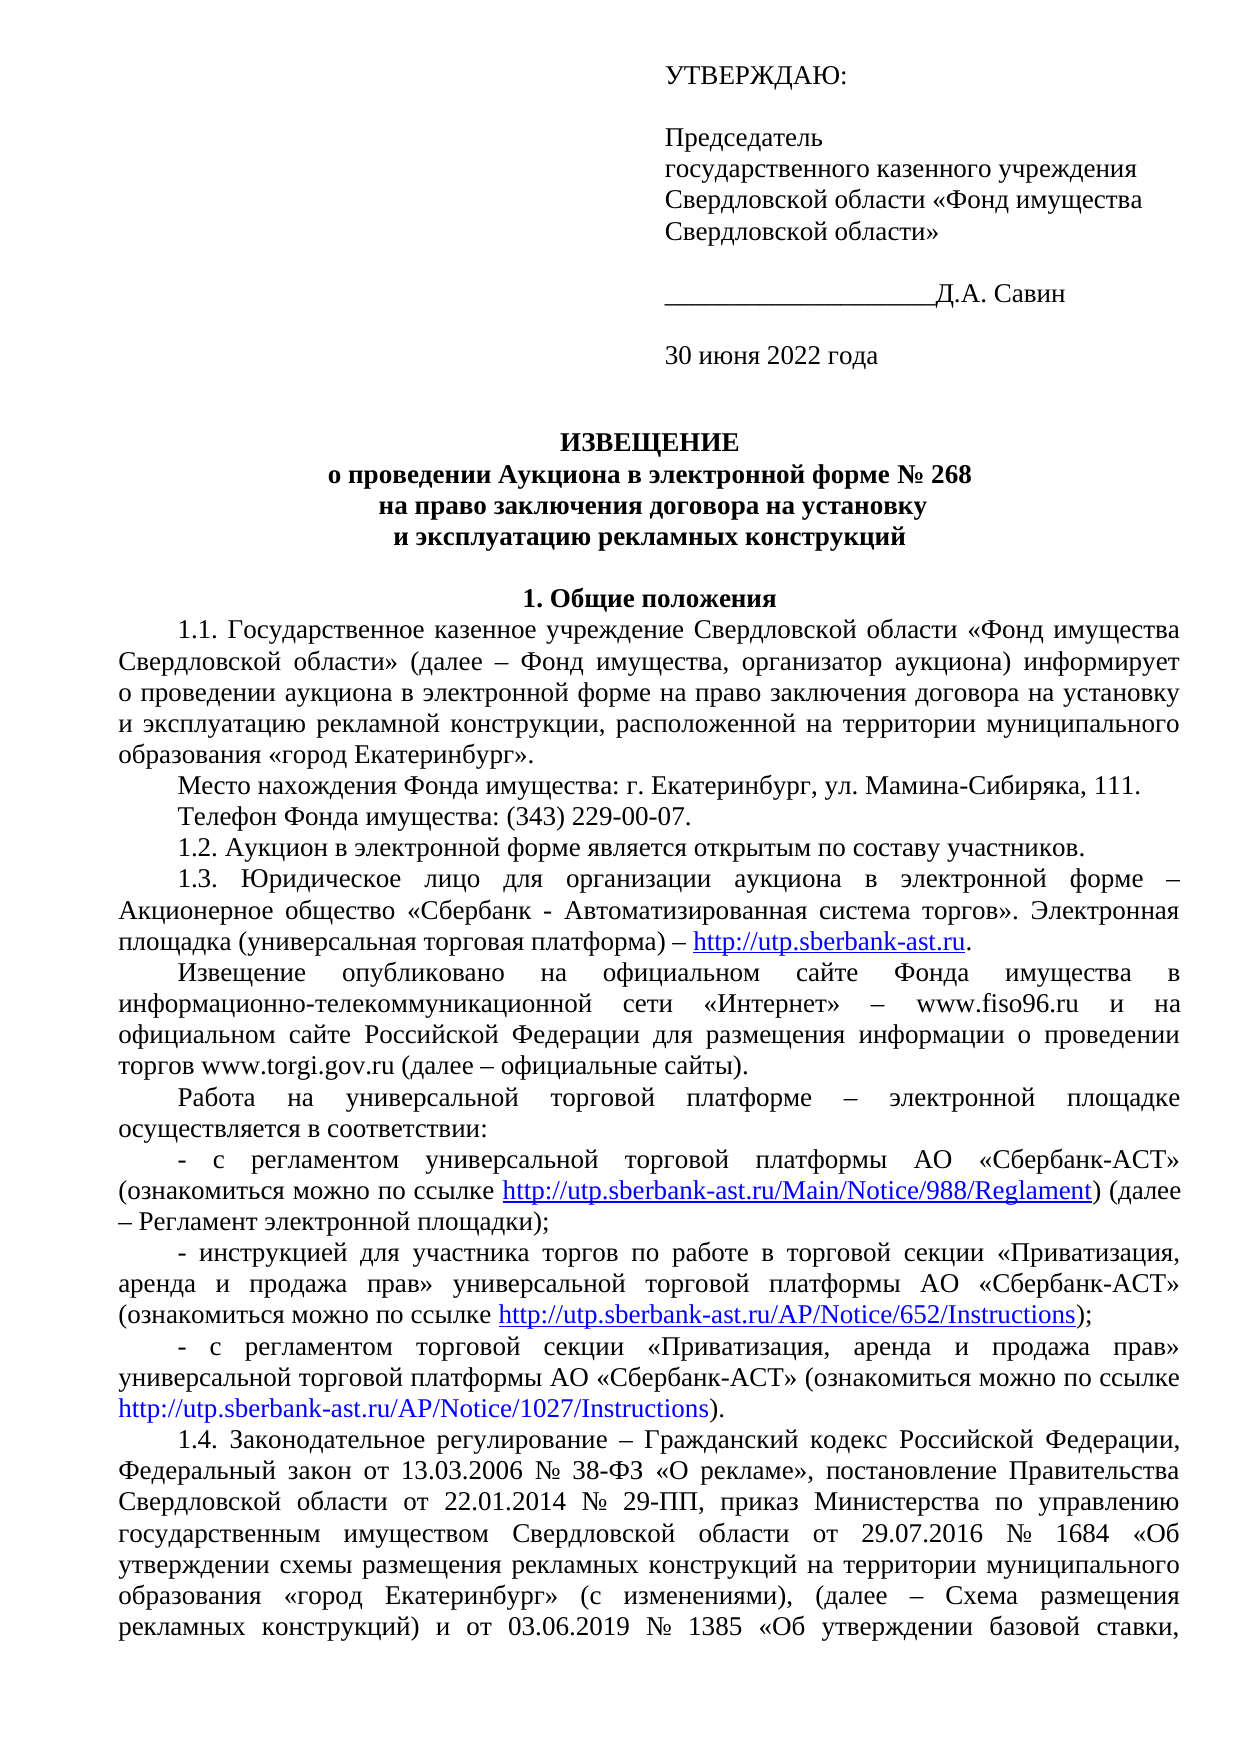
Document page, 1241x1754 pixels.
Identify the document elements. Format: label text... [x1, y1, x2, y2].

text на право заключения договора на установку [118, 489, 1181, 520]
text УТВЕРЖДАЮ: [664, 59, 1181, 90]
text государственного казенного учреждения Свердловской области «Фонд имущества Свердловской области» [664, 152, 1181, 246]
text Место нахождения Фонда имущества: г. Екатеринбург, ул. Мамина-Сибиряка, 111. [118, 769, 1181, 800]
text ____________________Д.А. Савин [664, 277, 1181, 308]
text 1. Общие положения [118, 582, 1181, 613]
text Председатель [664, 121, 1181, 152]
text и эксплуатацию рекламных конструкций [118, 520, 1181, 551]
text Извещение опубликовано на официальном сайте Фонда имущества в информационно-телекоммуникационной сети «Интернет» – www.fiso96.ru и на официальном сайте Российской Федерации для размещения информации о проведении торгов www.torgi.gov.ru (далее – официальные сайты). [118, 956, 1181, 1081]
text 1.1. Государственное казенное учреждение Свердловской области «Фонд имущества Свердловской области» (далее – Фонд имущества, организатор аукциона) информирует о проведении аукциона в электронной форме на право заключения договора на установку и эксплуатацию рекламной конструкции, расположенной на территории муниципального образования «город Екатеринбург». [118, 613, 1181, 769]
text ИЗВЕЩЕНИЕ [118, 427, 1181, 458]
text - с регламентом универсальной торговой платформы АО «Сбербанк-АСТ» (ознакомиться можно по ссылке http://utp.sberbank-ast.ru/Main/Notice/988/Reglament) (далее – Регламент электронной площадки); [118, 1143, 1181, 1236]
text 1.2. Аукцион в электронной форме является открытым по составу участников. [118, 831, 1181, 863]
text 30 июня 2022 года [664, 339, 1181, 371]
text Телефон Фонда имущества: (343) 229-00-07. [118, 800, 1181, 831]
text - инструкцией для участника торгов по работе в торговой секции «Приватизация, аренда и продажа прав» универсальной торговой платформы АО «Сбербанк-АСТ» (ознакомиться можно по ссылке http://utp.sberbank-ast.ru/AP/Notice/652/Instructions); [118, 1236, 1181, 1330]
text Работа на универсальной торговой платформе – электронной площадке осуществляется в соответствии: [118, 1081, 1181, 1143]
text о проведении Аукциона в электронной форме № 268 [118, 458, 1181, 489]
text 1.3. Юридическое лицо для организации аукциона в электронной форме – Акционерное общество «Сбербанк - Автоматизированная система торгов». Электронная площадка (универсальная торговая платформа) – http://utp.sberbank-ast.ru. [118, 863, 1181, 956]
text - с регламентом торговой секции «Приватизация, аренда и продажа прав» универсальной торговой платформы АО «Сбербанк-АСТ» (ознакомиться можно по ссылке http://utp.sberbank-ast.ru/AP/Notice/1027/Instructions). [118, 1330, 1181, 1423]
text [118, 1423, 1181, 1641]
